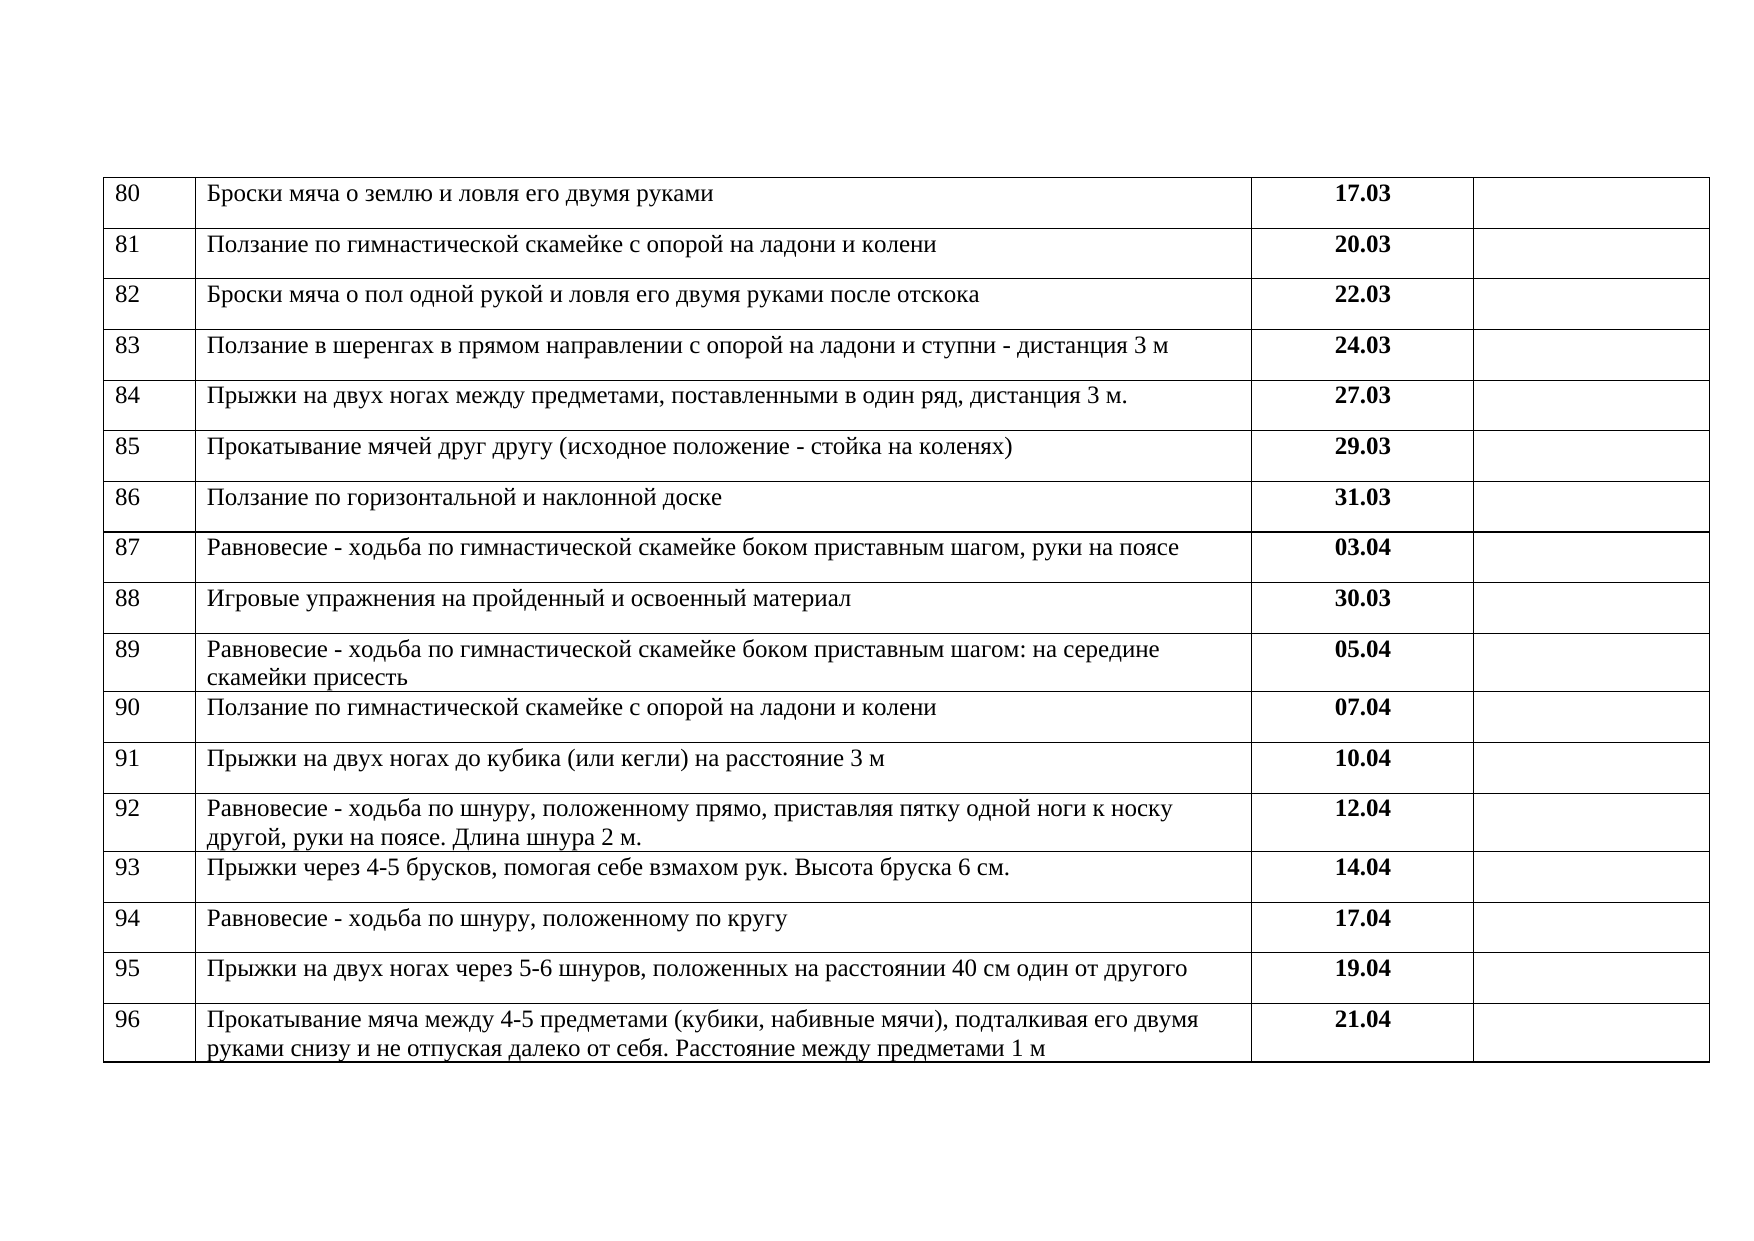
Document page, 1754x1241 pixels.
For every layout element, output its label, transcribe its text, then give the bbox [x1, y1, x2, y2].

table_cell 80 [104, 178, 195, 228]
table_cell 88 [104, 583, 195, 633]
table_cell 14.04 [1252, 852, 1473, 902]
table_cell 03.04 [1252, 533, 1473, 582]
table_cell [1474, 903, 1709, 952]
table_cell 17.03 [1252, 178, 1473, 228]
table_cell [1474, 953, 1709, 1003]
table_cell [1474, 1004, 1709, 1061]
table_cell Равновесие - ходьба по шнуру, положенному по кругу [196, 903, 1251, 952]
table_cell Прокатывание мячей друг другу (исходное положение - стойка на коленях) [196, 431, 1251, 481]
table_cell 91 [104, 743, 195, 792]
table_cell Ползание по гимнастической скамейке с опорой на ладони и колени [196, 692, 1251, 742]
table_cell 27.03 [1252, 381, 1473, 430]
table_cell [1474, 482, 1709, 531]
table_cell 81 [104, 229, 195, 278]
table_cell [1474, 533, 1709, 582]
table_cell [1474, 279, 1709, 329]
table_cell 95 [104, 953, 195, 1003]
table_cell Равновесие - ходьба по гимнастической скамейке боком приставным шагом: на середине скамейки присесть [196, 634, 1251, 691]
table_cell 21.04 [1252, 1004, 1473, 1061]
table_cell Равновесие - ходьба по шнуру, положенному прямо, приставляя пятку одной ноги к носку другой, руки на поясе. Длина шнура 2 м. [196, 794, 1251, 851]
table_cell Ползание по горизонтальной и наклонной доске [196, 482, 1251, 531]
table_cell 96 [104, 1004, 195, 1061]
table_cell 85 [104, 431, 195, 481]
table_cell Прыжки через 4-5 брусков, помогая себе взмахом рук. Высота бруска 6 см. [196, 852, 1251, 902]
table_cell [1474, 431, 1709, 481]
table_cell 31.03 [1252, 482, 1473, 531]
table_cell Прокатывание мяча между 4-5 предметами (кубики, набивные мячи), подталкивая его двумя руками снизу и не отпуская далеко от себя. Расстояние между предметами 1 м [196, 1004, 1251, 1061]
table_cell [1474, 178, 1709, 228]
table_cell 89 [104, 634, 195, 691]
table_cell 94 [104, 903, 195, 952]
table_cell 29.03 [1252, 431, 1473, 481]
table_cell [1474, 692, 1709, 742]
table_cell Прыжки на двух ногах до кубика (или кегли) на расстояние 3 м [196, 743, 1251, 792]
table_cell 82 [104, 279, 195, 329]
table_cell Прыжки на двух ногах через 5-6 шнуров, положенных на расстоянии 40 см один от другого [196, 953, 1251, 1003]
table_cell 87 [104, 533, 195, 582]
table_cell 17.04 [1252, 903, 1473, 952]
table_cell Ползание по гимнастической скамейке с опорой на ладони и колени [196, 229, 1251, 278]
table_cell Броски мяча о землю и ловля его двумя руками [196, 178, 1251, 228]
table_cell 83 [104, 330, 195, 379]
table_cell [1474, 794, 1709, 851]
table_cell Равновесие - ходьба по гимнастической скамейке боком приставным шагом, руки на поясе [196, 533, 1251, 582]
table_cell Ползание в шеренгах в прямом направлении с опорой на ладони и ступни - дистанция 3 м [196, 330, 1251, 379]
table_cell 20.03 [1252, 229, 1473, 278]
table_cell 90 [104, 692, 195, 742]
table_cell 22.03 [1252, 279, 1473, 329]
table_cell [1474, 229, 1709, 278]
table_cell [1474, 852, 1709, 902]
table_cell 92 [104, 794, 195, 851]
table_cell 93 [104, 852, 195, 902]
table_cell 10.04 [1252, 743, 1473, 792]
table_cell [1474, 381, 1709, 430]
table_cell 05.04 [1252, 634, 1473, 691]
table_cell 30.03 [1252, 583, 1473, 633]
table_cell [1474, 743, 1709, 792]
table_cell 24.03 [1252, 330, 1473, 379]
table_cell 07.04 [1252, 692, 1473, 742]
table_cell [1474, 583, 1709, 633]
table_cell Прыжки на двух ногах между предметами, поставленными в один ряд, дистанция 3 м. [196, 381, 1251, 430]
table_cell 19.04 [1252, 953, 1473, 1003]
table_cell Броски мяча о пол одной рукой и ловля его двумя руками после отскока [196, 279, 1251, 329]
table_cell [1474, 634, 1709, 691]
table_cell 84 [104, 381, 195, 430]
table_cell Игровые упражнения на пройденный и освоенный материал [196, 583, 1251, 633]
table_cell 86 [104, 482, 195, 531]
table_cell [1474, 330, 1709, 379]
table_cell 12.04 [1252, 794, 1473, 851]
